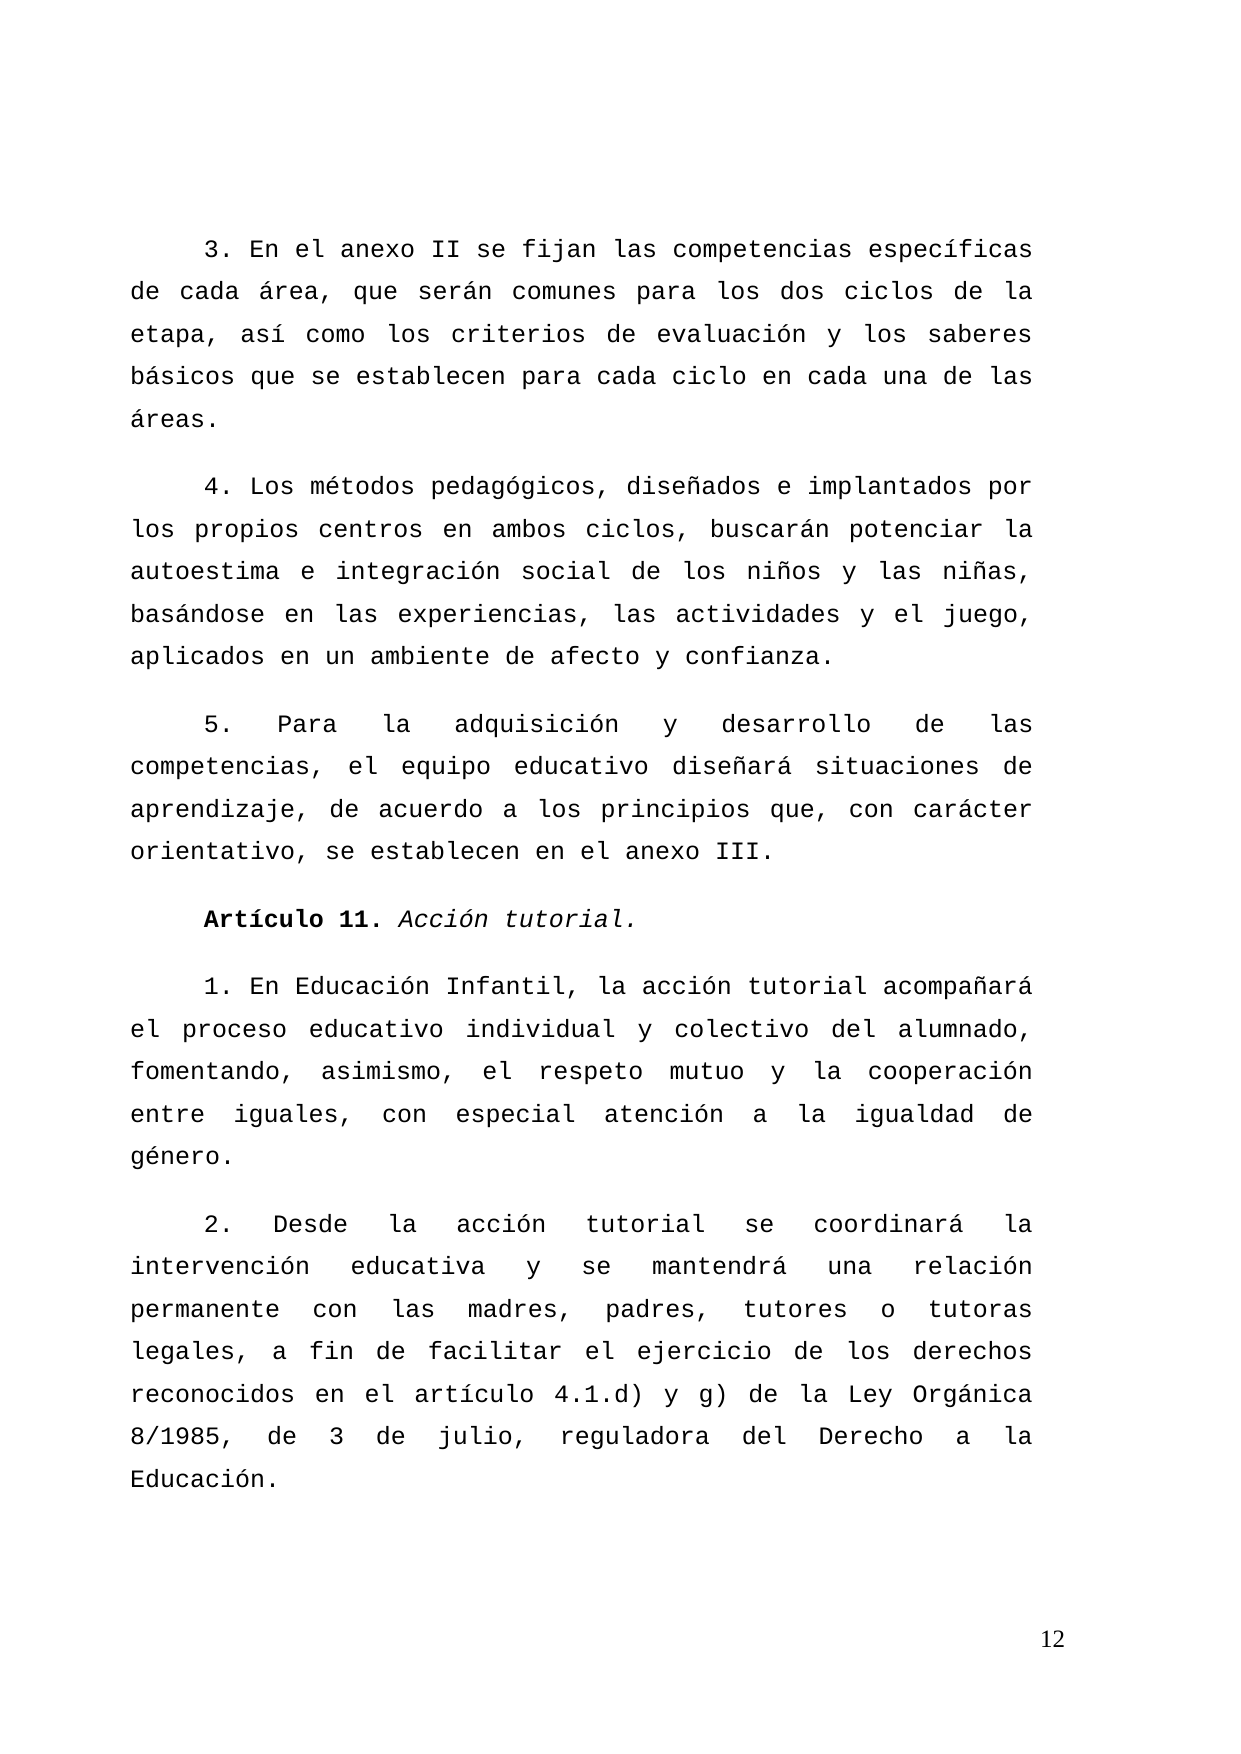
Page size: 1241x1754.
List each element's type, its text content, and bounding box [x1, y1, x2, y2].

text Artículo 11. Acción tutorial. [130, 906, 1033, 934]
text 3. En el anexo II se fijan las competencias específicas de cada área, que serán comunes para los dos ciclos de la etapa, así como los criterios de evaluación y los saberes básicos que se establecen para cada ciclo en cada una de las áreas. [130, 236, 1033, 434]
text 1. En Educación Infantil, la acción tutorial acompañará el proceso educativo individual y colectivo del alumnado, fomentando, asimismo, el respeto mutuo y la cooperación entre iguales, con especial atención a la igualdad de género. [130, 974, 1033, 1172]
text 2. Desde la acción tutorial se coordinará la intervención educativa y se mantendrá una relación permanente con las madres, padres, tutores o tutoras legales, a fin de facilitar el ejercicio de los derechos reconocidos en el artículo 4.1.d) y g) de la Ley Orgánica 8/1985, de 3 de julio, reguladora del Derecho a la Educación. [130, 1211, 1033, 1494]
text 4. Los métodos pedagógicos, diseñados e implantados por los propios centros en ambos ciclos, buscarán potenciar la autoestima e integración social de los niños y las niñas, basándose en las experiencias, las actividades y el juego, aplicados en un ambiente de afecto y confianza. [130, 474, 1033, 672]
text 5. Para la adquisición y desarrollo de las competencias, el equipo educativo diseñará situaciones de aprendizaje, de acuerdo a los principios que, con carácter orientativo, se establecen en el anexo III. [130, 711, 1033, 867]
